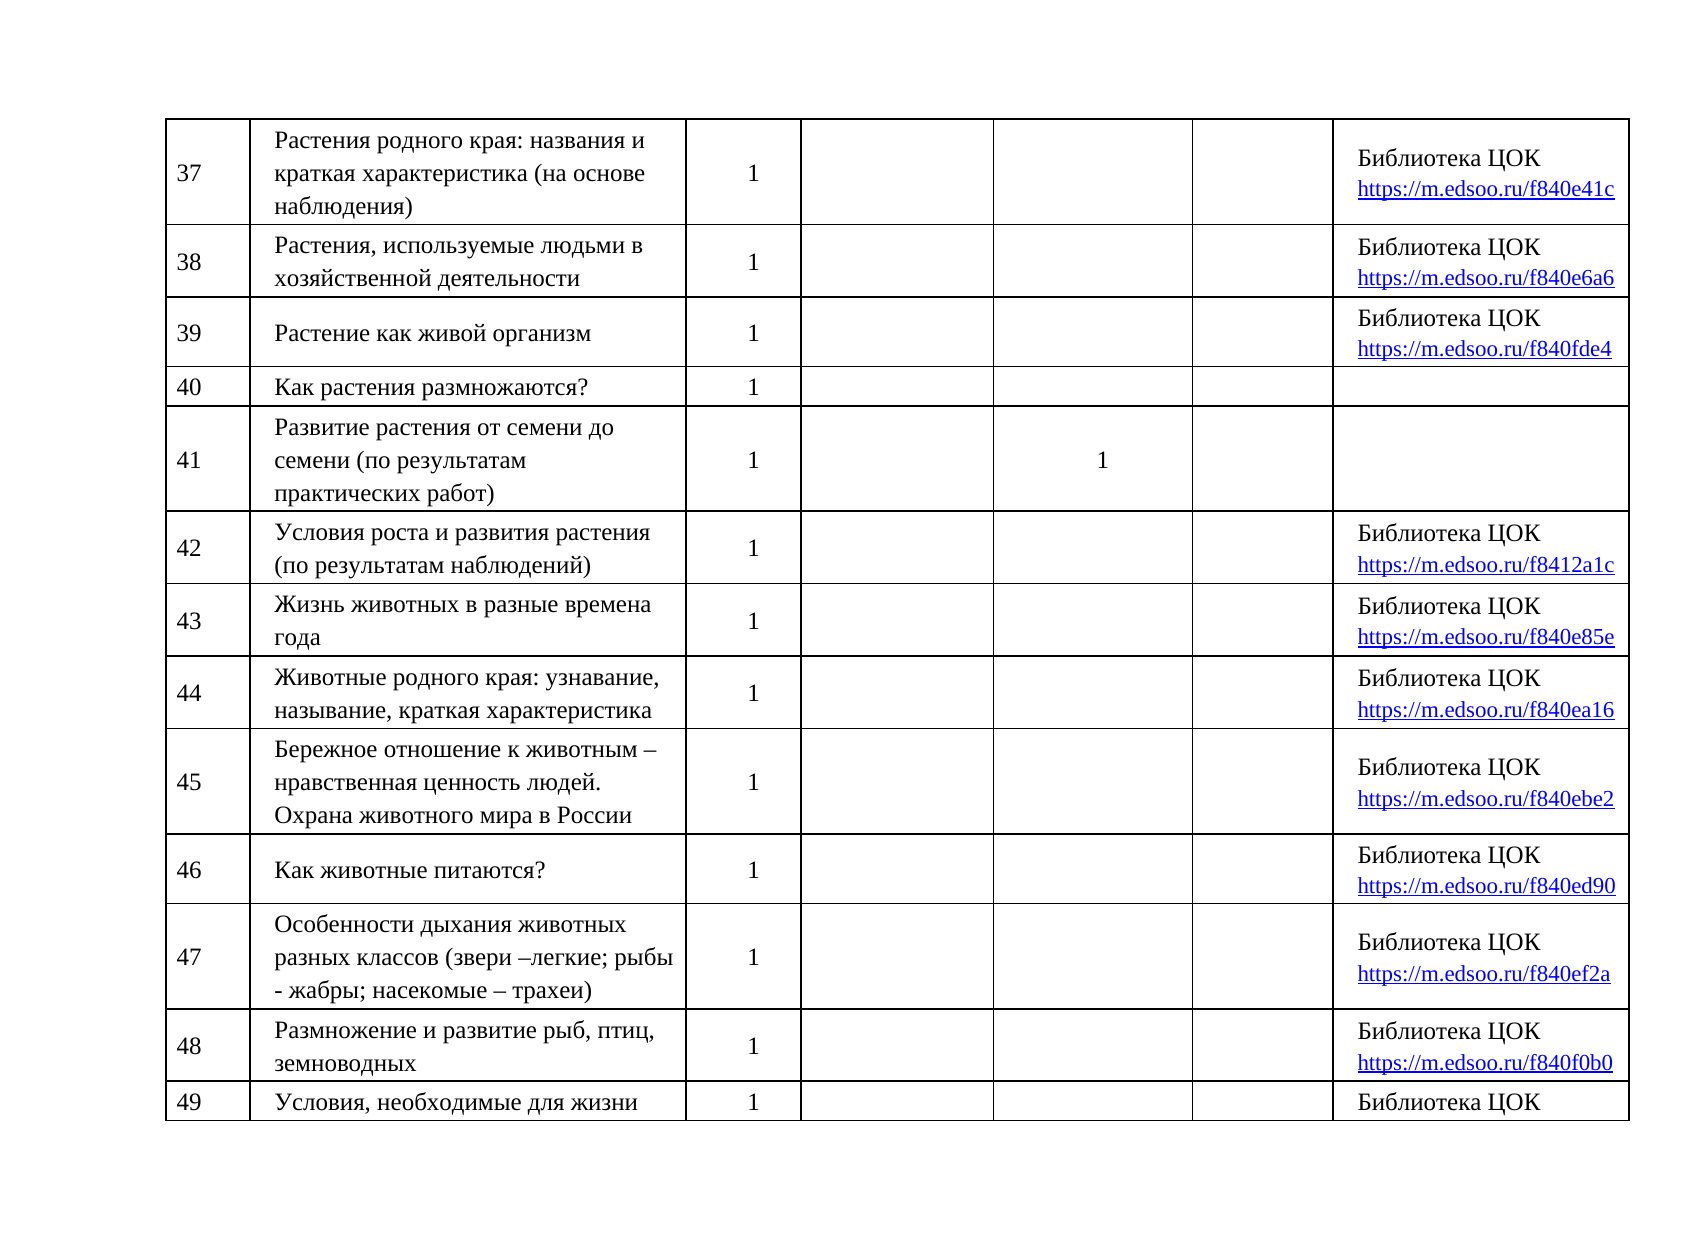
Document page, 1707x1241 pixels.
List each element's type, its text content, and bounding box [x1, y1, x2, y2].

table_cell Как растения размножаются? [251, 367, 685, 405]
table_cell [802, 512, 993, 583]
table_cell [994, 904, 1192, 1008]
table_cell 1 [687, 729, 800, 833]
table_cell 1 [687, 584, 800, 655]
table_cell [994, 298, 1192, 366]
table_cell 42 [167, 512, 249, 583]
table_cell [994, 835, 1192, 902]
table_cell [994, 729, 1192, 833]
table_cell [1334, 367, 1628, 405]
table_cell Животные родного края: узнавание, называние, краткая характеристика [251, 657, 685, 727]
table_cell Размножение и развитие рыб, птиц, земноводных [251, 1010, 685, 1080]
table_cell Библиотека ЦОК https://m.edsoo.ru/f840f0b0 [1334, 1010, 1628, 1080]
table_cell [994, 1082, 1192, 1120]
table_cell 44 [167, 657, 249, 727]
table_cell [1193, 367, 1332, 405]
table_cell Как животные питаются? [251, 835, 685, 902]
table_cell Библиотека ЦОК https://m.edsoo.ru/f840ef2a [1334, 904, 1628, 1008]
table_cell [1193, 657, 1332, 727]
table_cell [802, 729, 993, 833]
table_cell [994, 367, 1192, 405]
table_cell 47 [167, 904, 249, 1008]
table_cell [802, 367, 993, 405]
table_cell 1 [687, 407, 800, 510]
table_cell 37 [167, 120, 249, 223]
table_cell [802, 657, 993, 727]
table_cell Растения, используемые людьми в хозяйственной деятельности [251, 225, 685, 296]
table_cell Библиотека ЦОК https://m.edsoo.ru/f840ebe2 [1334, 729, 1628, 833]
table_cell Библиотека ЦОК https://m.edsoo.ru/f840e6a6 [1334, 225, 1628, 296]
table_cell [1193, 904, 1332, 1008]
table_cell 1 [687, 225, 800, 296]
table_cell 38 [167, 225, 249, 296]
table_cell [1193, 1082, 1332, 1120]
table_cell Библиотека ЦОК https://m.edsoo.ru/f840fde4 [1334, 298, 1628, 366]
table_cell [802, 904, 993, 1008]
table_cell Особенности дыхания животных разных классов (звери –легкие; рыбы - жабры; насекомые – трахеи) [251, 904, 685, 1008]
table_cell [1193, 407, 1332, 510]
table_cell [802, 407, 993, 510]
table_cell [1334, 407, 1628, 510]
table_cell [251, 1082, 685, 1120]
table_cell Библиотека ЦОК https://m.edsoo.ru/f840ed90 [1334, 835, 1628, 902]
table_cell [802, 298, 993, 366]
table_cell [1334, 1082, 1628, 1120]
table_cell [802, 225, 993, 296]
table_cell 1 [687, 657, 800, 727]
table_cell [1193, 225, 1332, 296]
table_cell [802, 1082, 993, 1120]
table_cell Развитие растения от семени до семени (по результатам практических работ) [251, 407, 685, 510]
table_cell [994, 120, 1192, 223]
table_cell 39 [167, 298, 249, 366]
table_cell Жизнь животных в разные времена года [251, 584, 685, 655]
table_cell Библиотека ЦОК https://m.edsoo.ru/f840e85e [1334, 584, 1628, 655]
table_cell [994, 225, 1192, 296]
table_cell [994, 657, 1192, 727]
table_cell [1193, 729, 1332, 833]
table_cell [802, 120, 993, 223]
table_cell Растение как живой организм [251, 298, 685, 366]
table_cell 41 [167, 407, 249, 510]
table_cell 1 [994, 407, 1192, 510]
table_cell Библиотека ЦОК https://m.edsoo.ru/f8412a1c [1334, 512, 1628, 583]
table_cell 1 [687, 1010, 800, 1080]
table_cell 40 [167, 367, 249, 405]
table_cell Условия роста и развития растения (по результатам наблюдений) [251, 512, 685, 583]
table_cell Библиотека ЦОК https://m.edsoo.ru/f840ea16 [1334, 657, 1628, 727]
table_cell [802, 1010, 993, 1080]
table_cell 45 [167, 729, 249, 833]
table_cell [1193, 120, 1332, 223]
table_cell 1 [687, 1082, 800, 1120]
table_cell [1193, 298, 1332, 366]
table_cell [1193, 835, 1332, 902]
table_cell [802, 584, 993, 655]
table_cell [994, 584, 1192, 655]
table_cell [994, 512, 1192, 583]
table_cell 49 [167, 1082, 249, 1120]
table_cell Бережное отношение к животным – нравственная ценность людей. Охрана животного мира в России [251, 729, 685, 833]
table_cell 1 [687, 367, 800, 405]
table_cell [1193, 1010, 1332, 1080]
table_cell [994, 1010, 1192, 1080]
table_cell 1 [687, 512, 800, 583]
table_cell 1 [687, 298, 800, 366]
table_cell 1 [687, 835, 800, 902]
table_cell 46 [167, 835, 249, 902]
table_cell [1193, 584, 1332, 655]
table_cell 43 [167, 584, 249, 655]
table_cell Растения родного края: названия и краткая характеристика (на основе наблюдения) [251, 120, 685, 223]
table_cell [1193, 512, 1332, 583]
table_cell [802, 835, 993, 902]
table_cell 48 [167, 1010, 249, 1080]
table_cell 1 [687, 904, 800, 1008]
table_cell 1 [687, 120, 800, 223]
table_cell Библиотека ЦОК https://m.edsoo.ru/f840e41c [1334, 120, 1628, 223]
